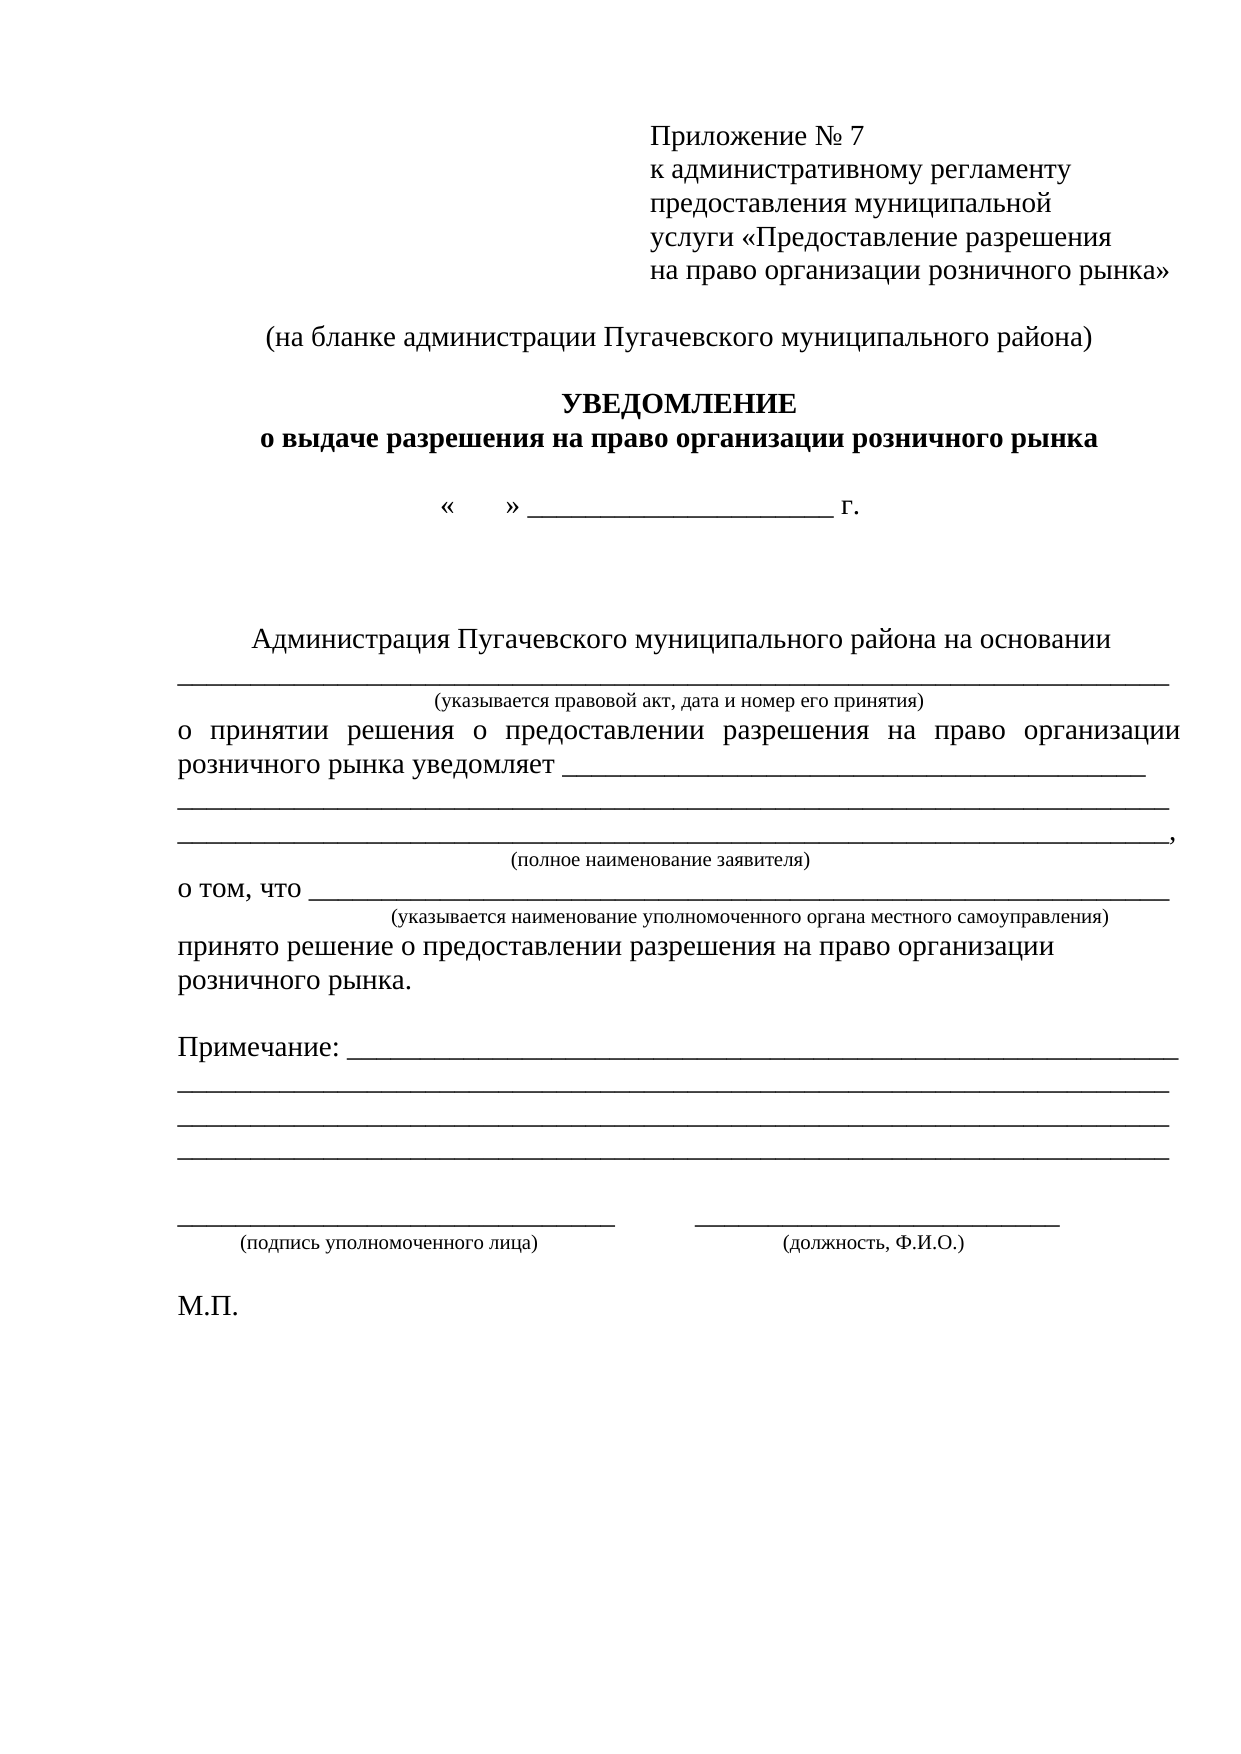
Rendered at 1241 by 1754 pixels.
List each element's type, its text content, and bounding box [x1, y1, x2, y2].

text ____________________________________________________________________ [177, 1062, 1181, 1096]
text Администрация Пугачевского муниципального района на основании [177, 621, 1181, 655]
text услуги «Предоставление разрешения [650, 219, 1181, 252]
text Приложение № 7 [650, 118, 1181, 152]
text (полное наименование заявителя) [177, 847, 1181, 871]
text предоставления муниципальной [650, 185, 1181, 219]
text ______________________________ _________________________ [177, 1197, 1181, 1230]
text М.П. [177, 1288, 1181, 1321]
text (указывается правовой акт, дата и номер его принятия) [177, 688, 1181, 712]
text розничного рынка. [177, 962, 1181, 995]
text о том, что ___________________________________________________________ [177, 871, 1181, 904]
text о выдаче разрешения на право организации розничного рынка [177, 420, 1181, 453]
text « » _____________________ г. [177, 487, 1181, 521]
text ____________________________________________________________________ [177, 655, 1181, 688]
text к административному регламенту [650, 152, 1181, 185]
text ____________________________________________________________________ [177, 779, 1181, 813]
text ____________________________________________________________________ [177, 1096, 1181, 1129]
text на право организации розничного рынка» [650, 252, 1181, 286]
text (подпись уполномоченного лица) (должность, Ф.И.О.) [177, 1230, 1181, 1254]
text о принятии решения о предоставлении разрешения на право организации розничного рынка уведомляет ________________________________________ [177, 712, 1181, 779]
text УВЕДОМЛЕНИЕ [177, 386, 1181, 420]
text (на бланке администрации Пугачевского муниципального района) [177, 319, 1181, 353]
text (указывается наименование уполномоченного органа местного самоуправления) [177, 904, 1181, 928]
text ____________________________________________________________________, [177, 813, 1181, 847]
text Примечание: _________________________________________________________ [177, 1029, 1181, 1062]
text принято решение о предоставлении разрешения на право организации [177, 928, 1181, 962]
text ____________________________________________________________________ [177, 1129, 1181, 1163]
